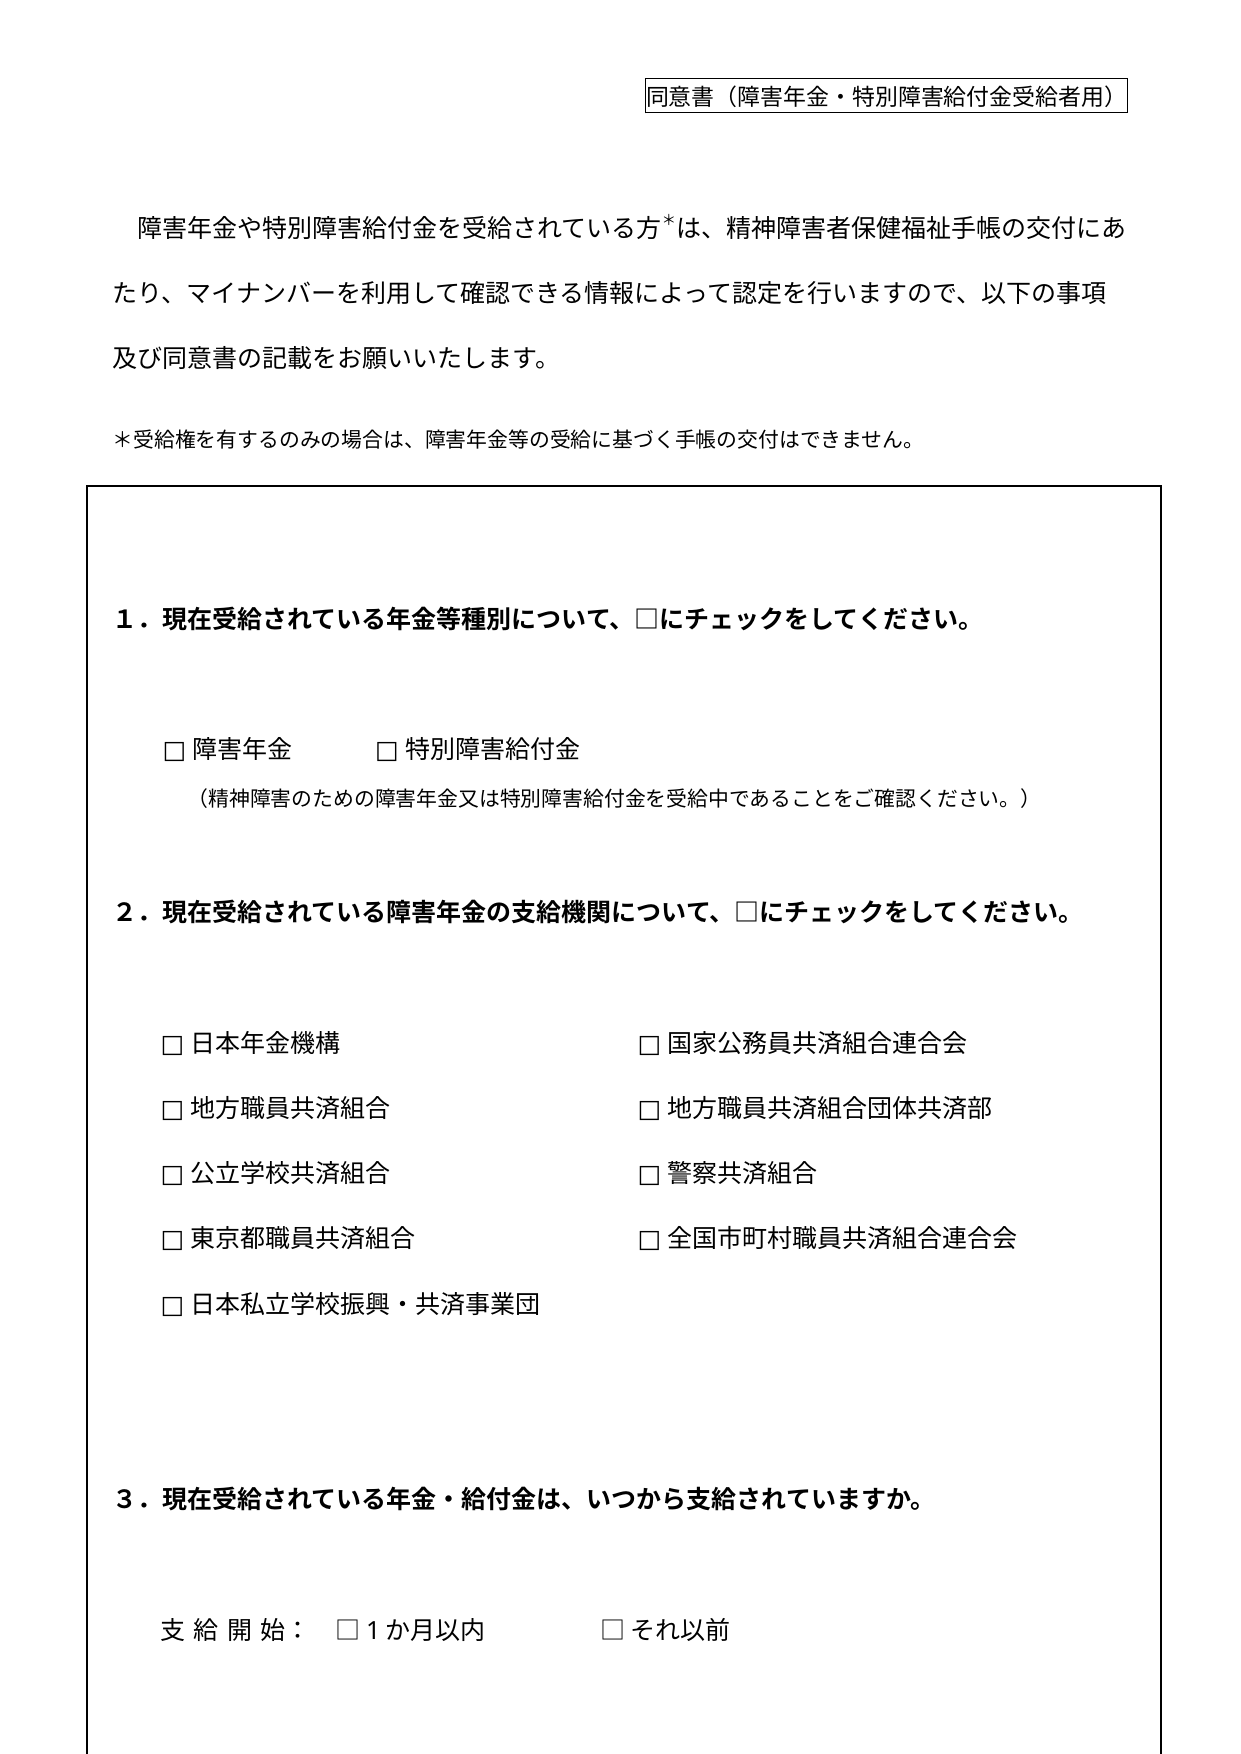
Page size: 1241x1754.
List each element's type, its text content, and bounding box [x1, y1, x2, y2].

text □ 日本私立学校振興・共済事業団 [160, 1270, 1128, 1335]
text ２．現在受給されている障害年金の支給機関について、□にチェックをしてください。 [112, 878, 1128, 944]
text １．現在受給されている年金等種別について、□にチェックをしてください。 [112, 585, 1128, 650]
text ３．現在受給されている年金・給付金は、いつから支給されていますか。 [112, 1465, 1128, 1531]
text 同意書（障害年金・特別障害給付金受給者用） [112, 63, 1128, 128]
text □ 地方職員共済組合 □ 地方職員共済組合団体共済部 [160, 1074, 1128, 1139]
list （精神障害のための障害年金又は特別障害給付金を受給中であることをご確認ください。） [162, 781, 1128, 813]
text 支給開始： □ 1か月以内 □ それ以前 [112, 1596, 1128, 1661]
text □ 公立学校共済組合 □ 警察共済組合 [160, 1139, 1128, 1204]
text 障害年金や特別障害給付金を受給されている方＊は、精神障害者保健福祉手帳の交付にあたり、マイナンバーを利用して確認できる情報によって認定を行いますので、以下の事項及び同意書の記載をお願いいたします。 [112, 194, 1128, 389]
text ＊受給権を有するのみの場合は、障害年金等の受給に基づく手帳の交付はできません。 [112, 422, 1128, 454]
text □ 日本年金機構 □ 国家公務員共済組合連合会 [160, 1009, 1128, 1074]
list □ 障害年金 □ 特別障害給付金 [162, 715, 1128, 781]
text □ 東京都職員共済組合 □ 全国市町村職員共済組合連合会 [160, 1204, 1128, 1270]
